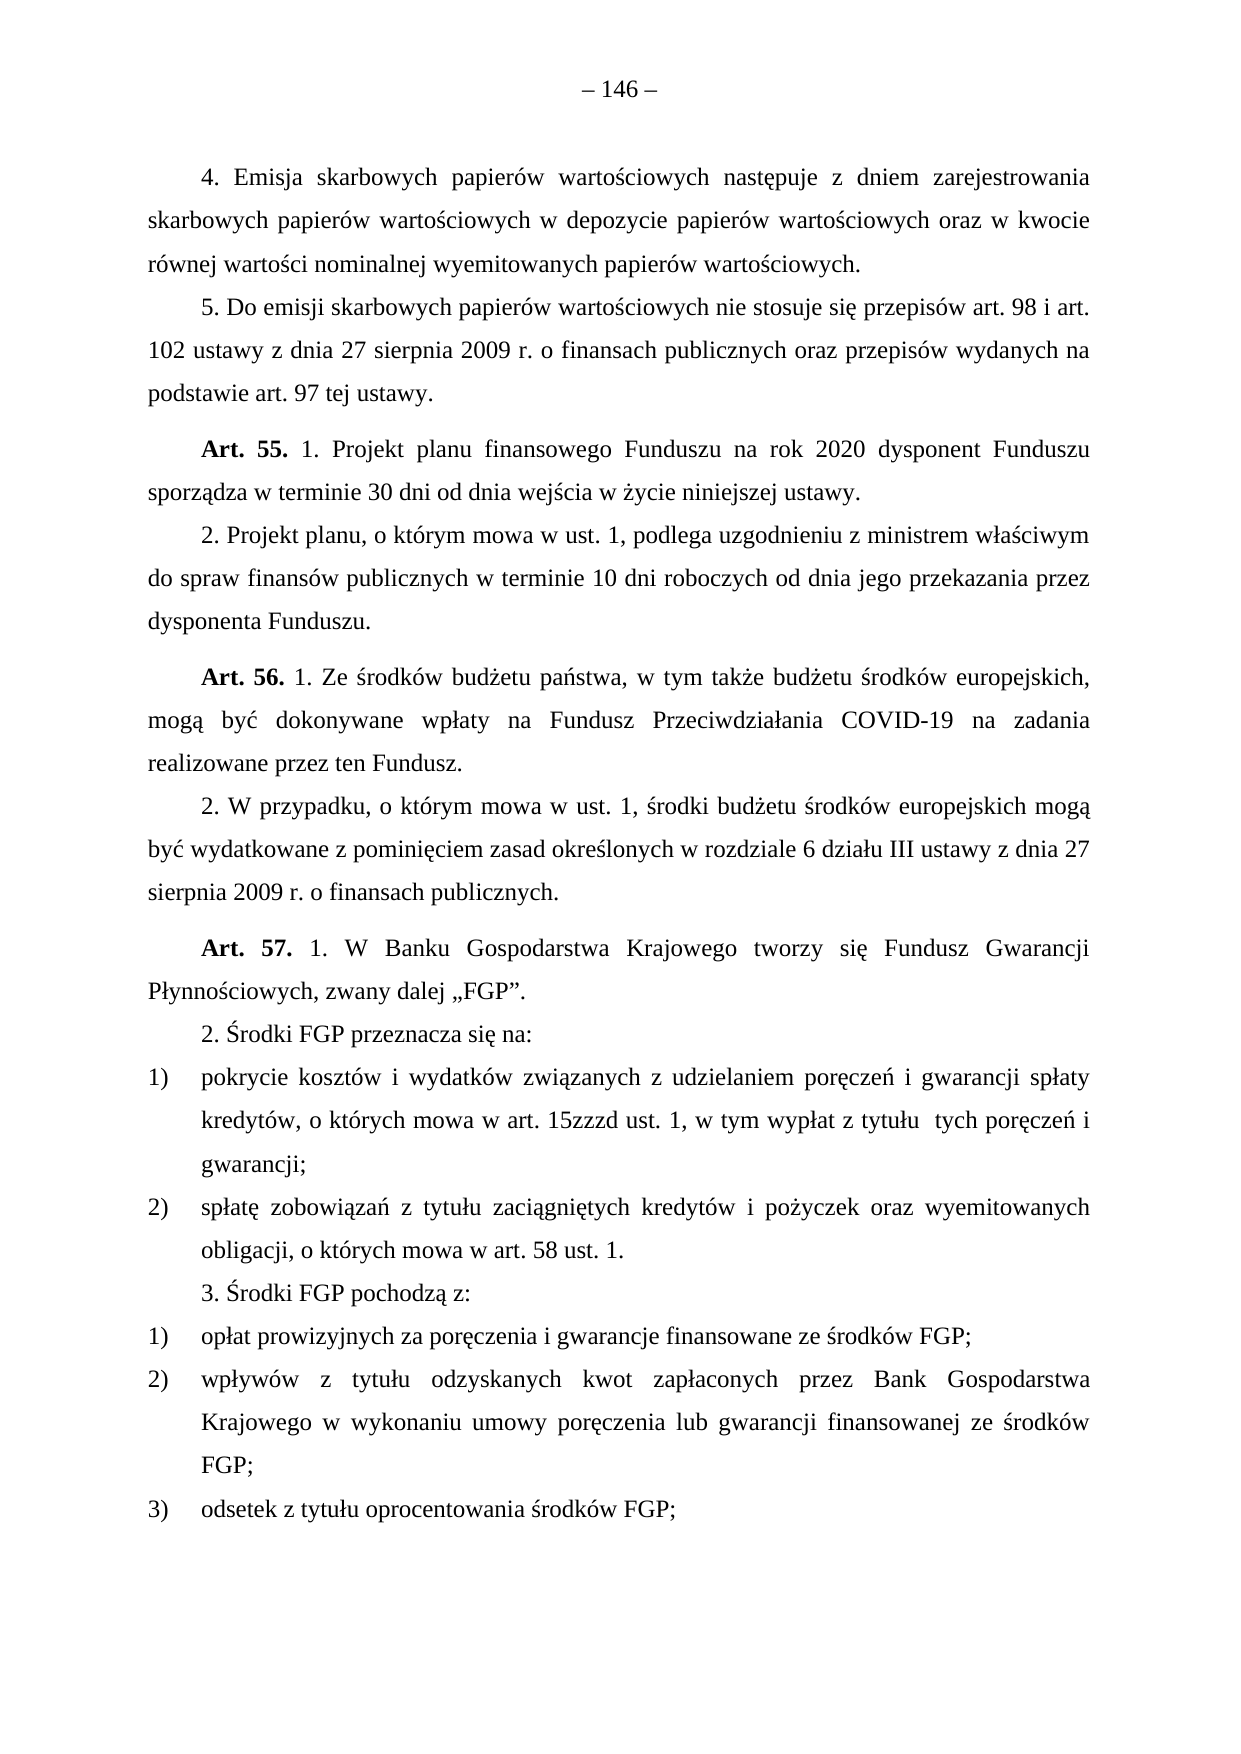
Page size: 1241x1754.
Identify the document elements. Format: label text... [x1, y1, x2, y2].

text 2) spłatę zobowiązań z tytułu zaciągniętych kredytów i pożyczek oraz wyemitowanych obligacji, o których mowa w art. 58 ust. 1. [148, 1192, 1091, 1264]
text 4. Emisja skarbowych papierów wartościowych następuje z dniem zarejestrowania skarbowych papierów wartościowych w depozycie papierów wartościowych oraz w kwocie równej wartości nominalnej wyemitowanych papierów wartościowych. [148, 162, 1091, 277]
text 3) odsetek z tytułu oprocentowania środków FGP; [148, 1494, 1091, 1522]
text Art. 55. 1. Projekt planu finansowego Funduszu na rok 2020 dysponent Funduszu sporządza w terminie 30 dni od dnia wejścia w życie niniejszej ustawy. [148, 434, 1091, 506]
text 3. Środki FGP pochodzą z: [148, 1278, 1091, 1307]
text 2) wpływów z tytułu odzyskanych kwot zapłaconych przez Bank Gospodarstwa Krajowego w wykonaniu umowy poręczenia lub gwarancji finansowanej ze środków FGP; [148, 1364, 1091, 1479]
text Art. 56. 1. Ze środków budżetu państwa, w tym także budżetu środków europejskich, mogą być dokonywane wpłaty na Fundusz Przeciwdziałania COVID-19 na zadania realizowane przez ten Fundusz. [148, 662, 1091, 777]
text 2. W przypadku, o którym mowa w ust. 1, środki budżetu środków europejskich mogą być wydatkowane z pominięciem zasad określonych w rozdziale 6 działu III ustawy z dnia 27 sierpnia 2009 r. o finansach publicznych. [148, 791, 1091, 906]
text 5. Do emisji skarbowych papierów wartościowych nie stosuje się przepisów art. 98 i art. 102 ustawy z dnia 27 sierpnia 2009 r. o finansach publicznych oraz przepisów wydanych na podstawie art. 97 tej ustawy. [148, 292, 1091, 407]
text 2. Środki FGP przeznacza się na: [148, 1019, 1091, 1048]
text Art. 57. 1. W Banku Gospodarstwa Krajowego tworzy się Fundusz Gwarancji Płynnościowych, zwany dalej „FGP”. [148, 933, 1091, 1005]
text 1) opłat prowizyjnych za poręczenia i gwarancje finansowane ze środków FGP; [148, 1321, 1091, 1350]
text 1) pokrycie kosztów i wydatków związanych z udzielaniem poręczeń i gwarancji spłaty kredytów, o których mowa w art. 15zzzd ust. 1, w tym wypłat z tytułu tych poręczeń i gwarancji; [148, 1062, 1091, 1177]
text 2. Projekt planu, o którym mowa w ust. 1, podlega uzgodnieniu z ministrem właściwym do spraw finansów publicznych w terminie 10 dni roboczych od dnia jego przekazania przez dysponenta Funduszu. [148, 520, 1091, 635]
